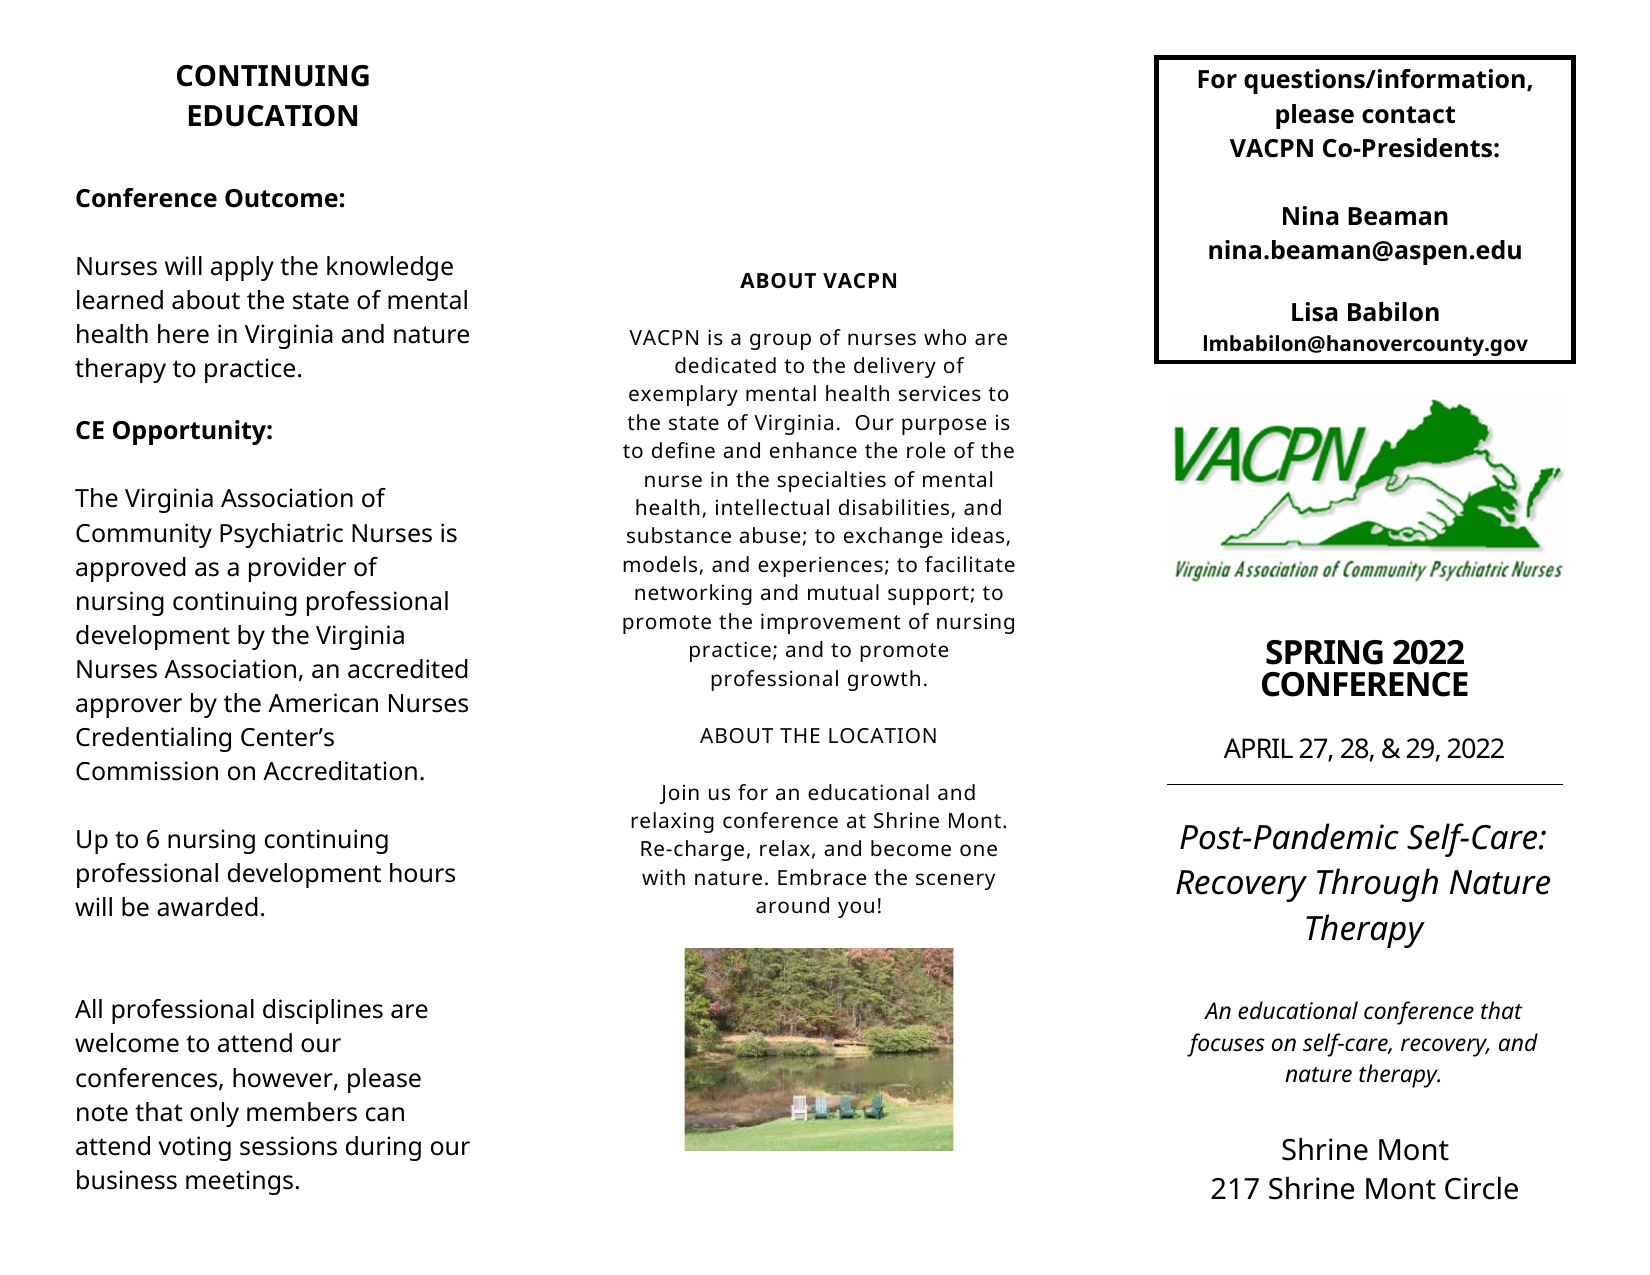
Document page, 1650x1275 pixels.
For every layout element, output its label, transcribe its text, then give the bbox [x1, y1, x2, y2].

picture [684, 948, 954, 1151]
text An educational conference that focuses on self-care, recovery, and nature therapy. [1167, 995, 1563, 1089]
text The Virginia Association of Community Psychiatric Nurses is approved as a provider of nursing continuing professional development by the Virginia Nurses Association, an accredited approver by the American Nurses Credentialing Center’s Commission on Accreditation. [75, 481, 471, 788]
text Up to 6 nursing continuing professional development hours will be awarded. [75, 822, 471, 924]
title Spring 2022 conference [1167, 640, 1563, 702]
text Post-Pandemic Self-Care: Recovery Through Nature Therapy [1167, 814, 1563, 950]
picture [1166, 392, 1569, 587]
text CONTINUING EDUCATION [75, 55, 471, 135]
text VACPN is a group of nurses who are dedicated to the delivery of exemplary mental health services to the state of Virginia. Our purpose is to define and enhance the role of the nurse in the specialties of mental health, intellectual disabilities, and substance abuse; to exchange ideas, models, and experiences; to facilitate networking and mutual support; to promote the improvement of nursing practice; and to promote professional growth. [621, 323, 1017, 692]
text Nurses will apply the knowledge learned about the state of mental health here in Virginia and nature therapy to practice. [75, 248, 471, 384]
text CE Opportunity: [75, 413, 471, 447]
text ABOUT THE LOCATION [621, 721, 1017, 749]
text Conference Outcome: [75, 180, 471, 214]
text Shrine Mont [1167, 1129, 1563, 1168]
text nina.beaman@aspen.edu [1167, 232, 1563, 267]
text Lisa Babilon [1167, 295, 1563, 322]
text ABOUT VACPN [621, 266, 1017, 294]
text For questions/information, please contact [1159, 60, 1571, 130]
text 217 Shrine Mont Circle [1167, 1168, 1563, 1208]
text VACPN Co-Presidents: [1167, 130, 1563, 164]
text Join us for an educational and relaxing conference at Shrine Mont. Re-charge, relax, and become one with nature. Embrace the scenery around you! [621, 778, 1017, 920]
title april 27, 28, & 29, 2022 [1167, 734, 1563, 784]
text lmbabilon@hanovercounty.gov [1159, 322, 1571, 360]
text All professional disciplines are welcome to attend our conferences, however, please note that only members can attend voting sessions during our business meetings. [75, 992, 471, 1196]
text Nina Beaman [1167, 198, 1563, 232]
